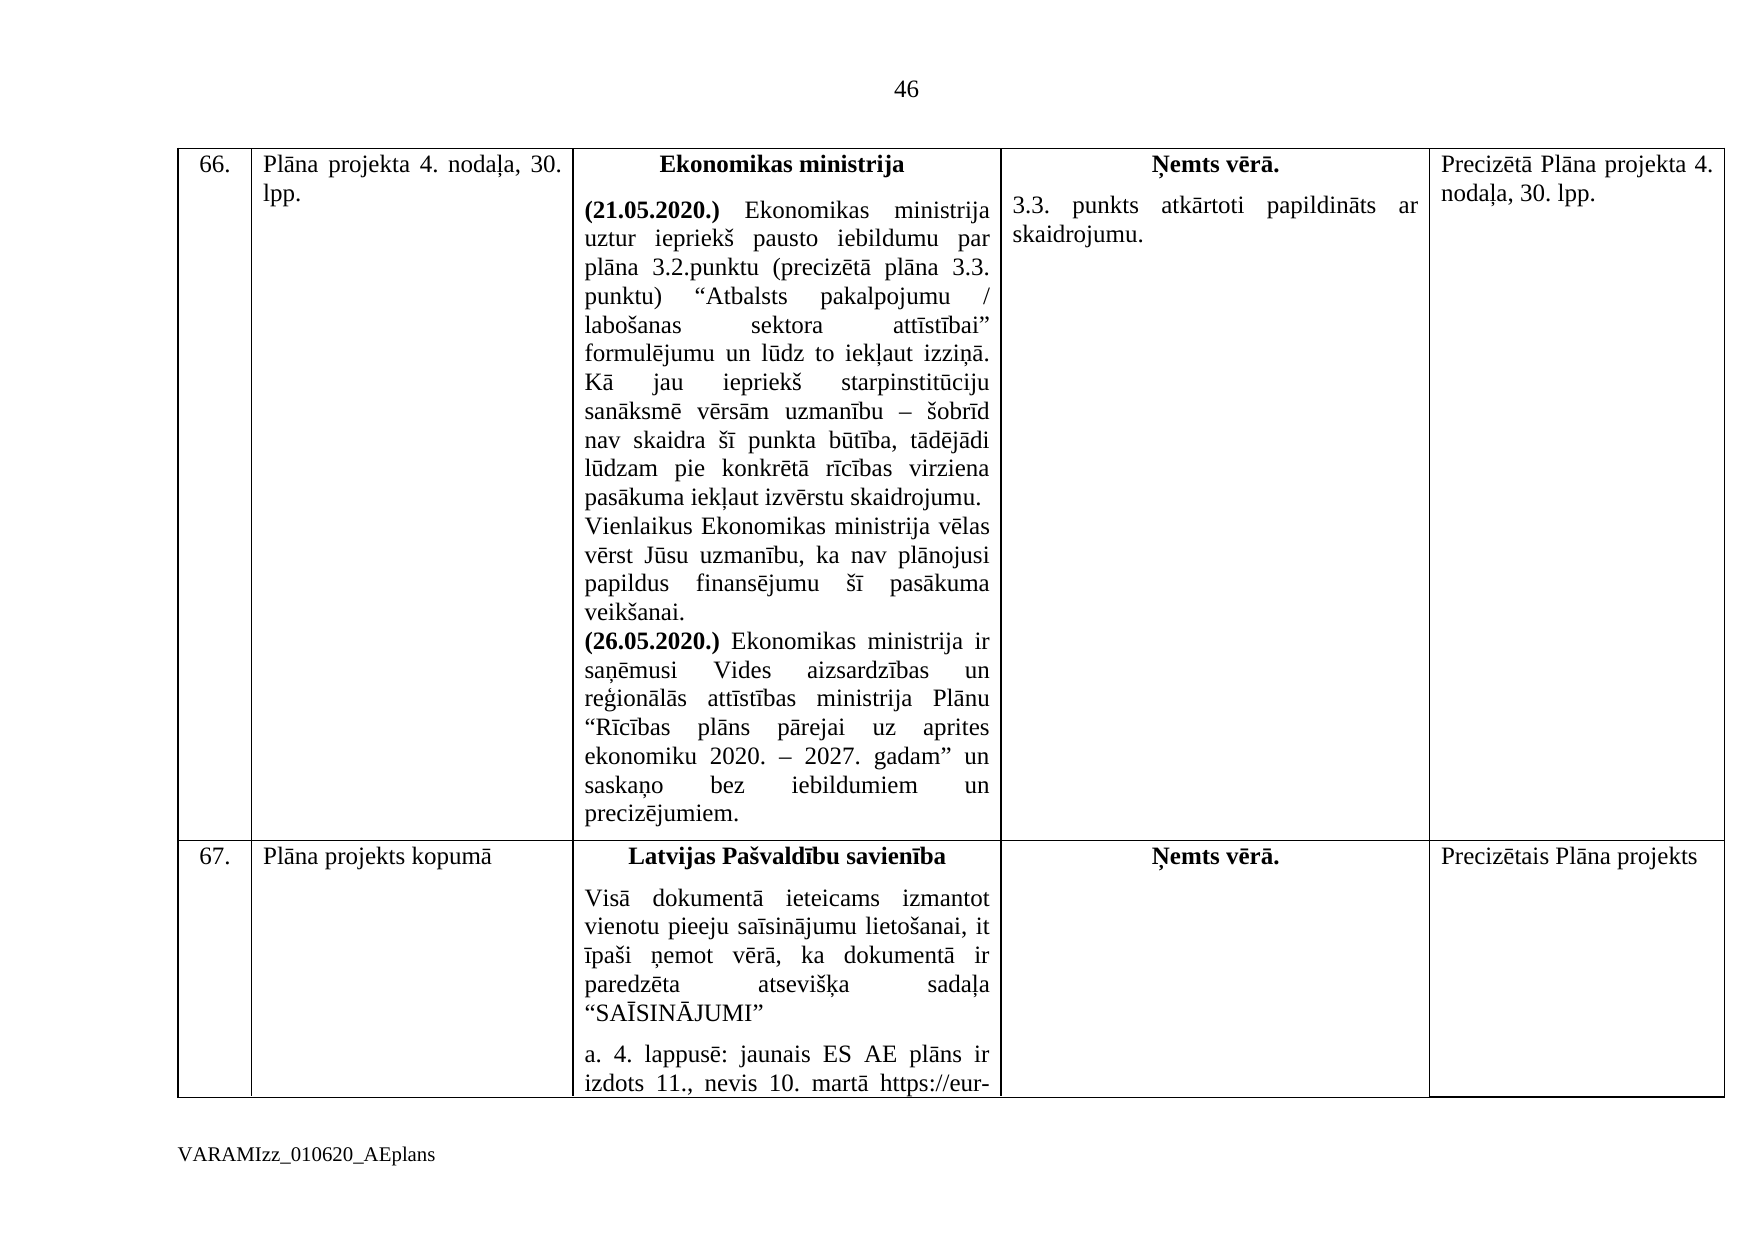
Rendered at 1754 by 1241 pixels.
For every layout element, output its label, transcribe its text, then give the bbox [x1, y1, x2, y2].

table_cell Ekonomikas ministrija (21.05.2020.) Ekonomikas ministrija uztur iepriekš pausto iebildumu par plāna 3.2.punktu (precizētā plāna 3.3. punktu) “Atbalsts pakalpojumu / labošanas sektora attīstībai” formulējumu un lūdz to iekļaut izziņā. Kā jau iepriekš starpinstitūciju sanāksmē vērsām uzmanību – šobrīd nav skaidra šī punkta būtība, tādējādi lūdzam pie konkrētā rīcības virziena pasākuma iekļaut izvērstu skaidrojumu. Vienlaikus Ekonomikas ministrija vēlas vērst Jūsu uzmanību, ka nav plānojusi papildus finansējumu šī pasākuma veikšanai. (26.05.2020.) Ekonomikas ministrija ir saņēmusi Vides aizsardzības un reģionālās attīstības ministrija Plānu “Rīcības plāns pārejai uz aprites ekonomiku 2020. – 2027. gadam” un saskaņo bez iebildumiem un precizējumiem. [574, 149, 1000, 840]
table_cell Plāna projekta 4. nodaļa, 30. lpp. [252, 149, 572, 840]
table_cell Ņemts vērā. [1002, 841, 1429, 1096]
table_cell 66. [179, 149, 251, 840]
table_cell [574, 841, 1000, 1096]
table_cell Precizētā Plāna projekta 4. nodaļa, 30. lpp. [1430, 149, 1724, 840]
table_cell Ņemts vērā. 3.3. punkts atkārtoti papildināts ar skaidrojumu. [1002, 149, 1429, 840]
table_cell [1430, 841, 1724, 1096]
table_cell 67. [179, 841, 251, 1096]
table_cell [252, 841, 572, 1096]
